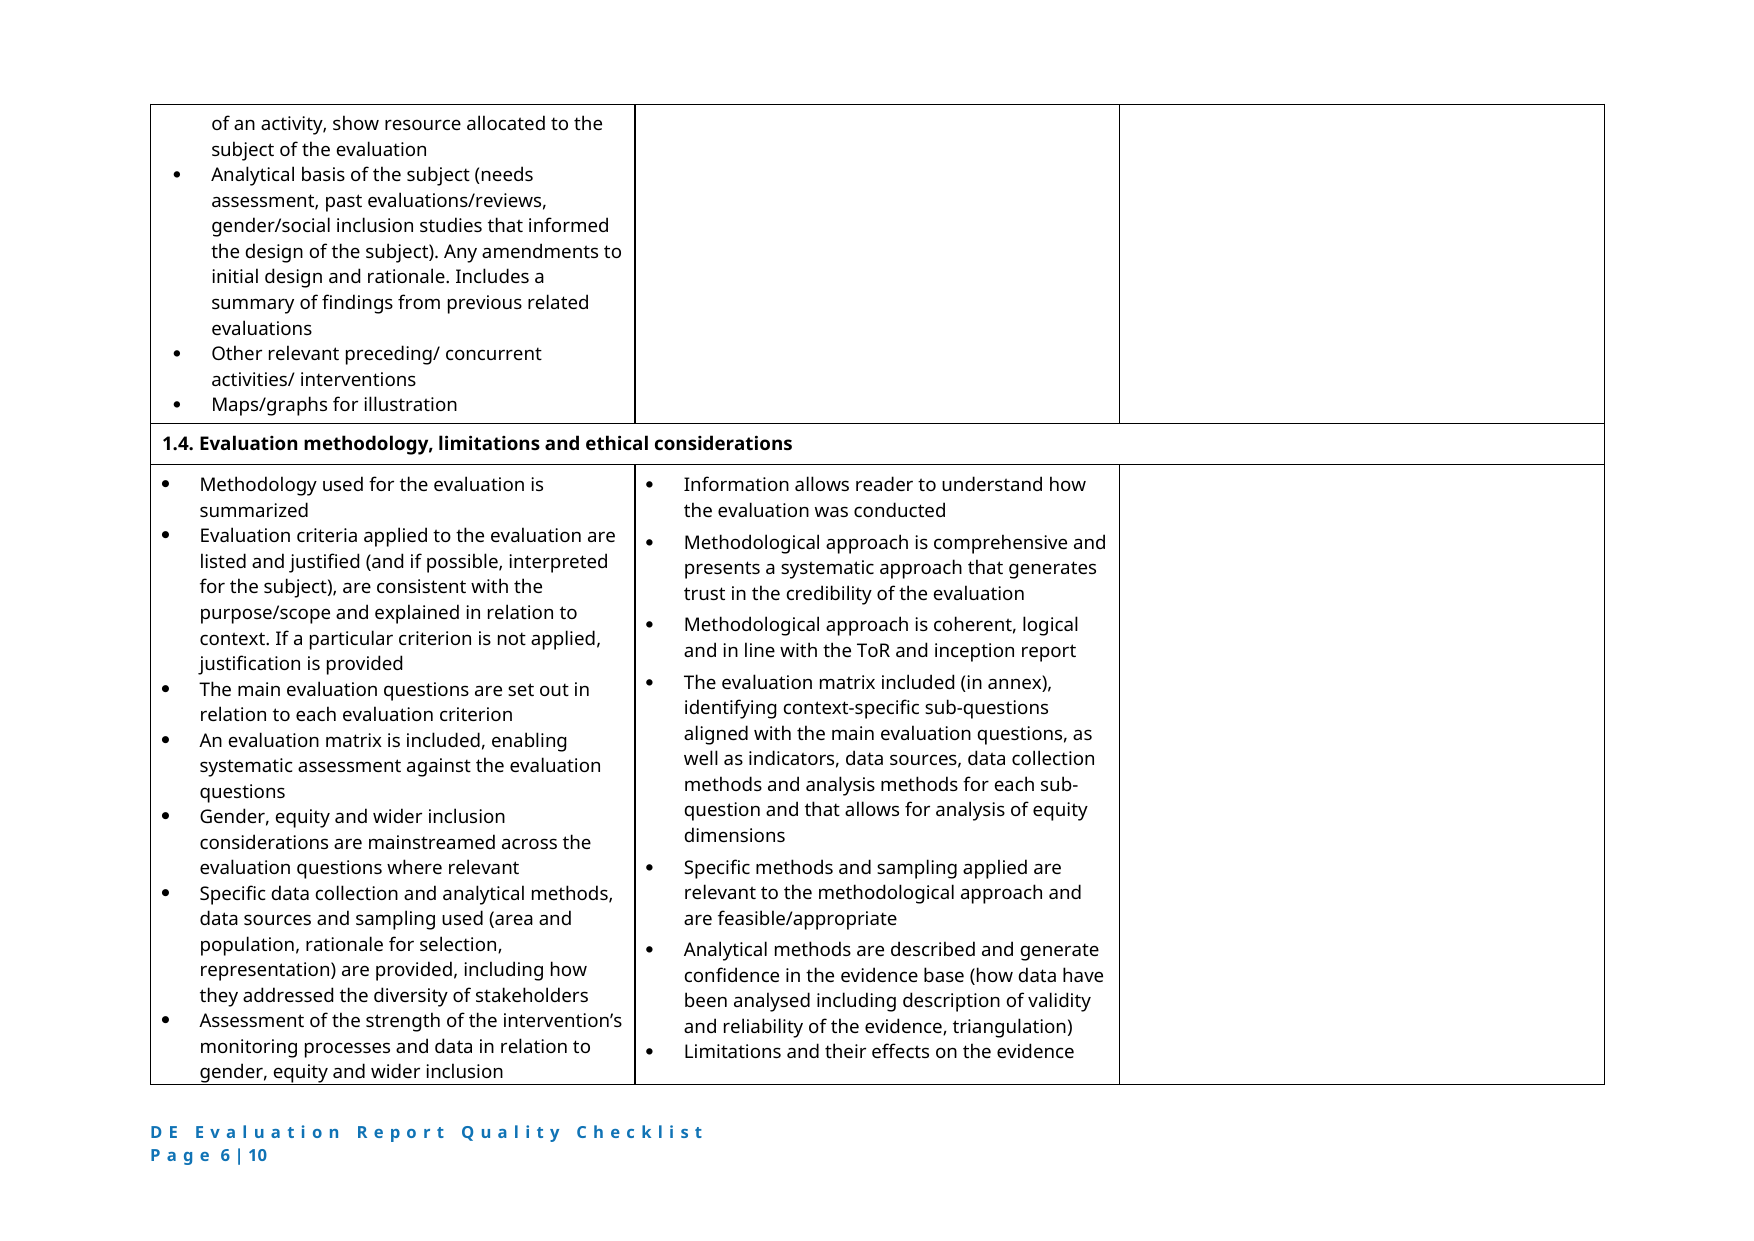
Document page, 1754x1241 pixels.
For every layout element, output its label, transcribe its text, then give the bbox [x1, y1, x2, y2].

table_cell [636, 465, 1119, 1084]
table_cell [1120, 105, 1604, 423]
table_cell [151, 465, 634, 1084]
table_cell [151, 105, 634, 423]
table_cell [1120, 465, 1604, 1084]
table_cell 1.4. Evaluation methodology, limitations and ethical considerations [151, 424, 1604, 464]
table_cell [636, 105, 1119, 423]
